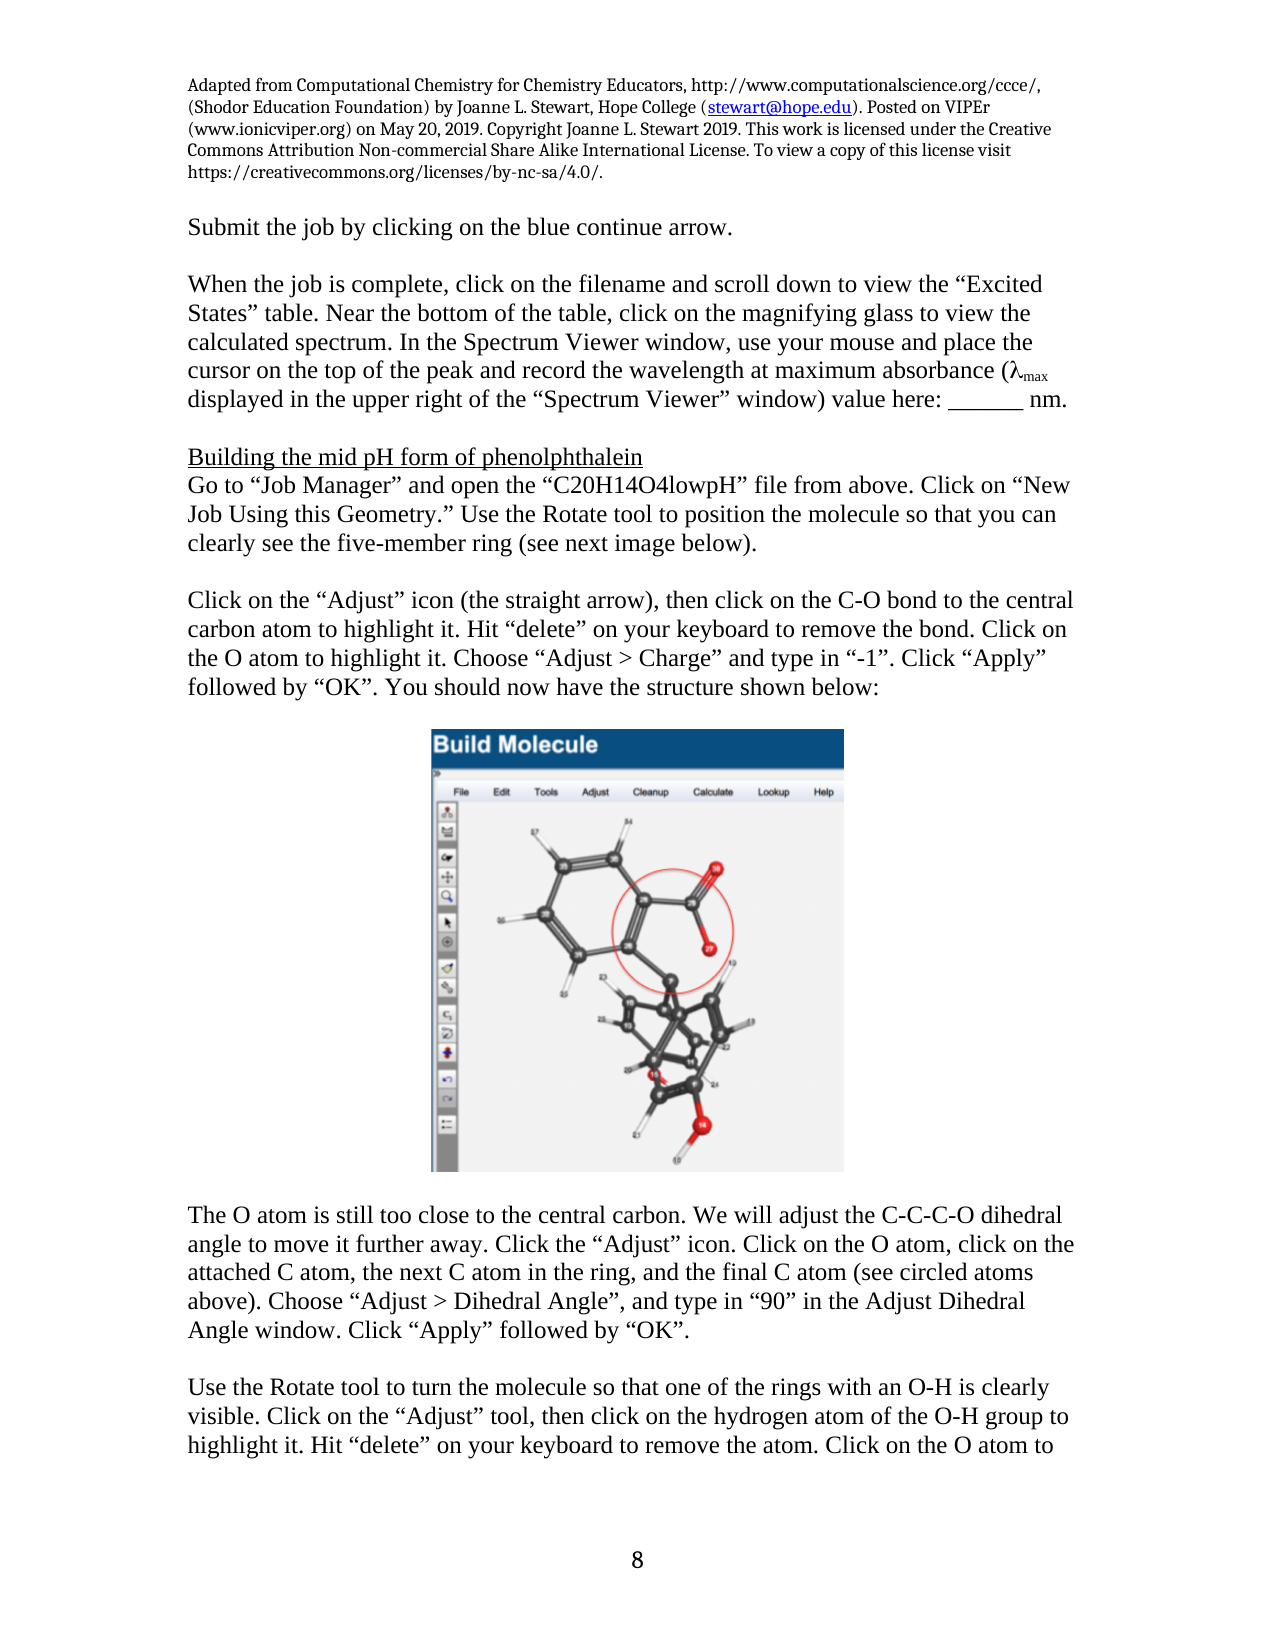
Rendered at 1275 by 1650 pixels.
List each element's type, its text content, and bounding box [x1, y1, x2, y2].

text Go to “Job Manager” and open the “C20H14O4lowpH” file from above. Click on “New Job Using this Geometry.” Use the Rotate tool to position the molecule so that you can clearly see the five-member ring (see next image below). [187, 470, 1087, 557]
text Building the mid pH form of phenolphthalein [187, 442, 1087, 470]
picture [431, 729, 844, 1172]
text Click on the “Adjust” icon (the straight arrow), then click on the C-O bond to the central carbon atom to highlight it. Hit “delete” on your keyboard to remove the bond. Click on the O atom to highlight it. Choose “Adjust > Charge” and type in “-1”. Click “Apply” followed by “OK”. You should now have the structure shown below: [187, 585, 1087, 700]
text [187, 1372, 1087, 1459]
text When the job is complete, click on the filename and scroll down to view the “Excited States” table. Near the bottom of the table, click on the magnifying glass to view the calculated spectrum. In the Spectrum Viewer window, use your mouse and place the cursor on the top of the peak and record the wavelength at maximum absorbance (max displayed in the upper right of the “Spectrum Viewer” window) value here: ______ nm. [187, 269, 1087, 413]
text The O atom is still too close to the central carbon. We will adjust the C-C-C-O dihedral angle to move it further away. Click the “Adjust” icon. Click on the O atom, click on the attached C atom, the next C atom in the ring, and the final C atom (see circled atoms above). Choose “Adjust > Dihedral Angle”, and type in “90” in the Adjust Dihedral Angle window. Click “Apply” followed by “OK”. [187, 1200, 1087, 1344]
text Submit the job by clicking on the blue continue arrow. [187, 212, 1087, 240]
